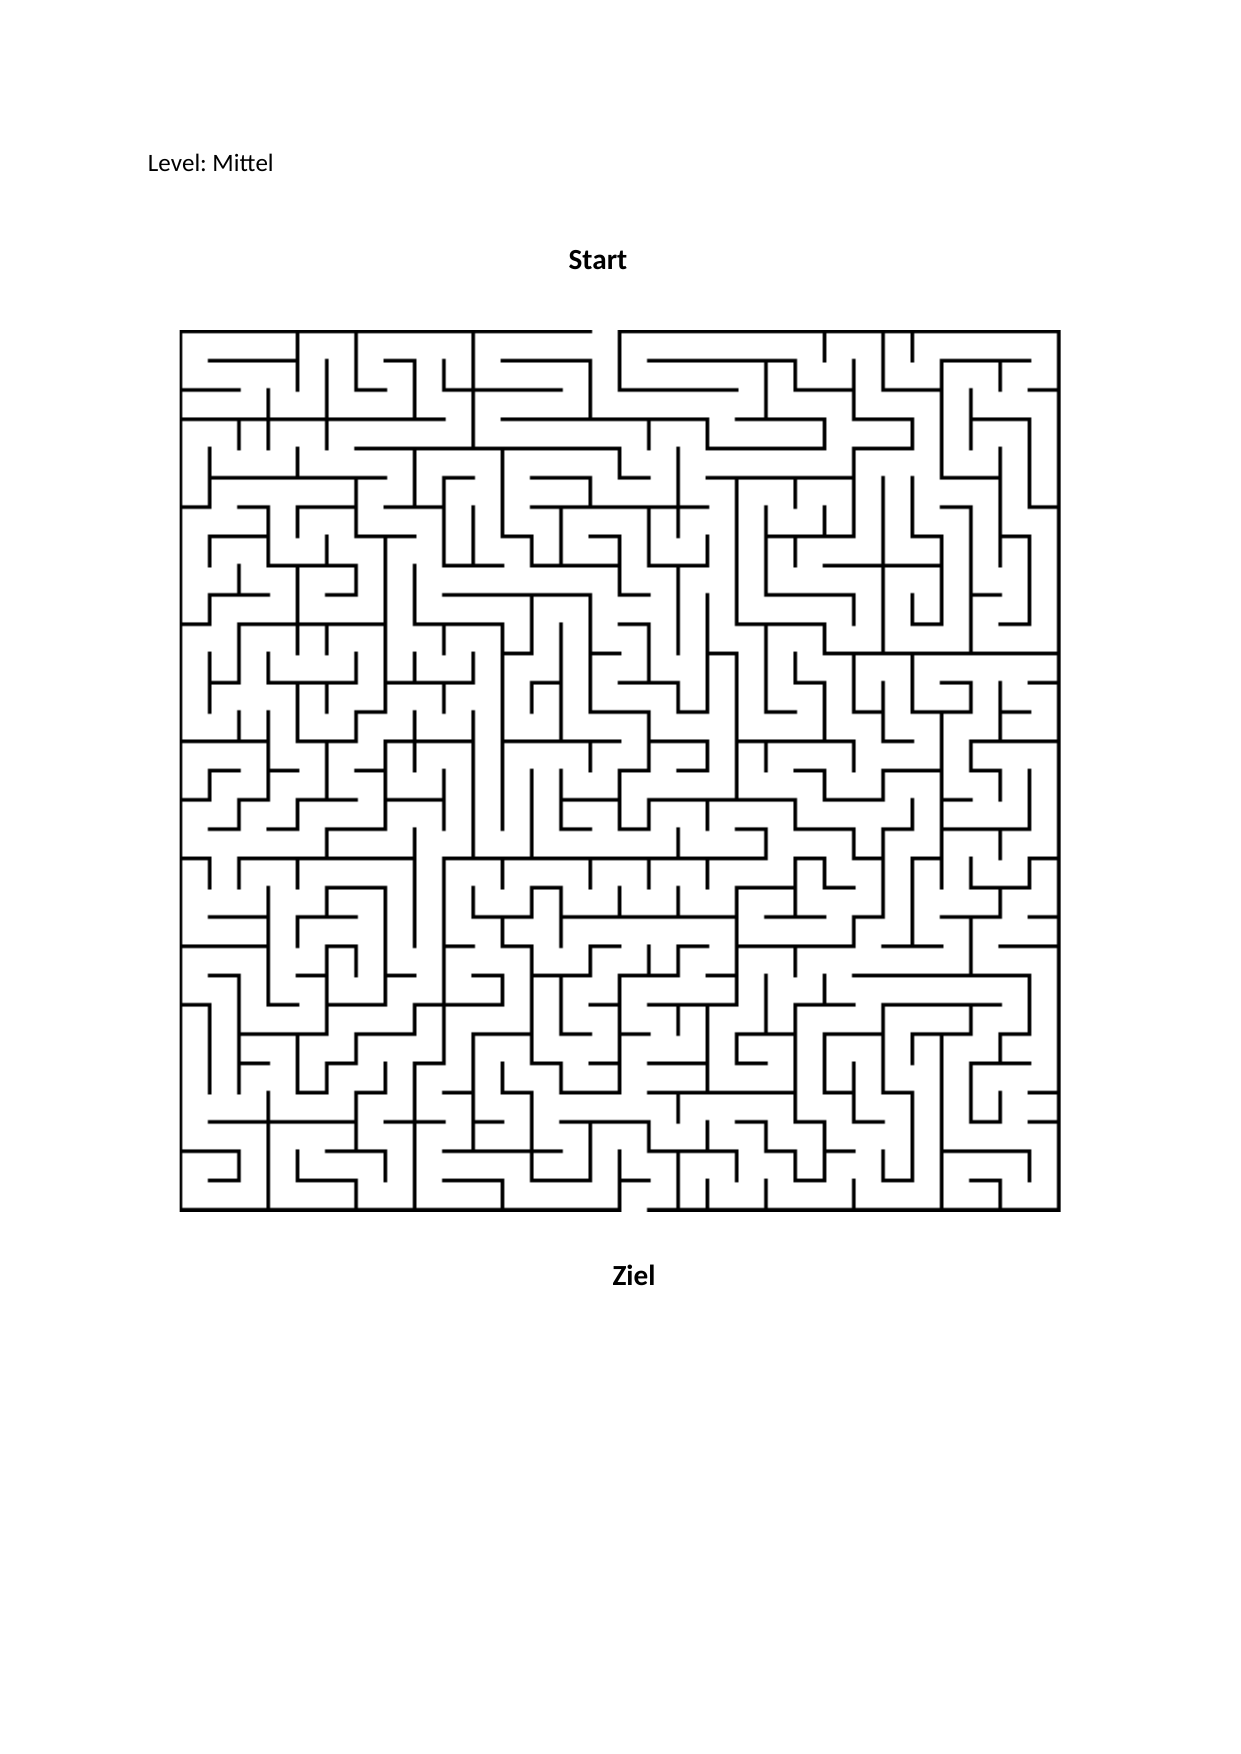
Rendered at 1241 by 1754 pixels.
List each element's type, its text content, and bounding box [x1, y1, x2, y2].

text Level: Mittel [148, 148, 1093, 178]
picture [179, 330, 1061, 1212]
